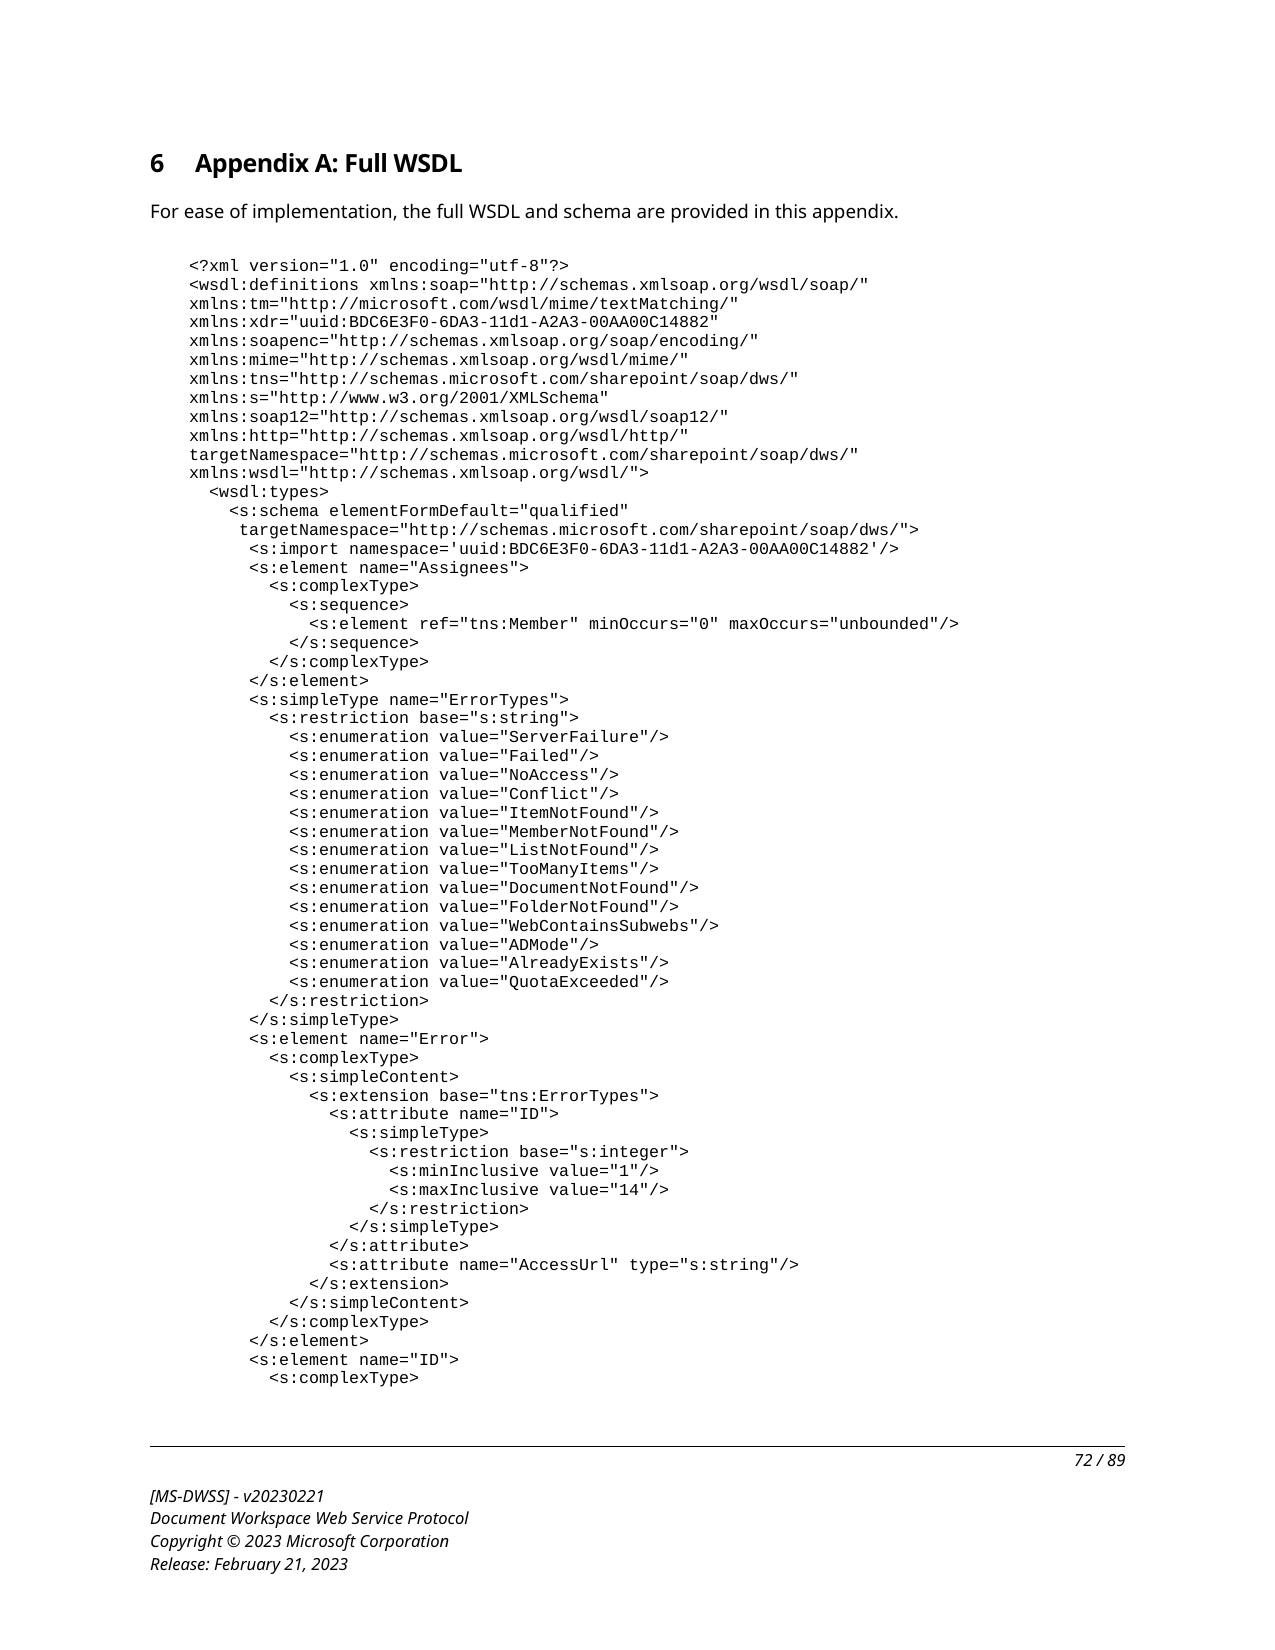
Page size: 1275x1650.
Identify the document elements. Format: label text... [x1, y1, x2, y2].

text <s:enumeration value="QuotaExceeded"/> [175, 959, 1137, 978]
text <s:enumeration value="AlreadyExists"/> [175, 941, 1137, 959]
text <s:enumeration value="Failed"/> [175, 733, 1137, 752]
text </s:complexType> [175, 639, 1137, 658]
text xmlns:xdr="uuid:BDC6E3F0-6DA3-11d1-A2A3-00AA00C14882" xmlns:soapenc="http://schemas.xmlsoap.org/soap/encoding/" xmlns:mime="http://schemas.xmlsoap.org/wsdl/mime/" xmlns:tns="http://schemas.microsoft.com/sharepoint/soap/dws/" xmlns:s="http://www.w3.org/2001/XMLSchema" xmlns:soap12="http://schemas.xmlsoap.org/wsdl/soap12/" xmlns:http="http://schemas.xmlsoap.org/wsdl/http/" targetNamespace="http://schemas.microsoft.com/sharepoint/soap/dws/" xmlns:wsdl="http://schemas.xmlsoap.org/wsdl/"> [175, 299, 1137, 469]
text <s:import namespace='uuid:BDC6E3F0-6DA3-11d1-A2A3-00AA00C14882'/> [175, 526, 1137, 544]
text <s:complexType> [175, 1035, 1137, 1054]
subtitle Appendix A: Full WSDL [150, 146, 1125, 180]
text <s:complexType> [175, 1355, 1137, 1399]
text <s:maxInclusive value="14"/> [175, 1167, 1137, 1186]
text <s:simpleType> [175, 1110, 1137, 1129]
text <s:element name="Error"> [175, 1016, 1137, 1035]
text <s:enumeration value="ADMode"/> [175, 922, 1137, 941]
text <s:enumeration value="FolderNotFound"/> [175, 884, 1137, 903]
text <s:attribute name="ID"> [175, 1091, 1137, 1110]
text <s:schema elementFormDefault="qualified" [175, 488, 1137, 507]
text </s:element> [175, 658, 1137, 677]
text </s:attribute> [175, 1223, 1137, 1242]
text <s:enumeration value="TooManyItems"/> [175, 846, 1137, 865]
text <s:restriction base="s:integer"> [175, 1129, 1137, 1148]
text </s:simpleType> [175, 1204, 1137, 1223]
text </s:element> [175, 1318, 1137, 1336]
text <s:attribute name="AccessUrl" type="s:string"/> [175, 1242, 1137, 1261]
text <s:extension base="tns:ErrorTypes"> [175, 1072, 1137, 1091]
text <wsdl:types> [175, 469, 1137, 488]
text </s:complexType> [175, 1299, 1137, 1318]
text <s:simpleContent> [175, 1054, 1137, 1072]
text <s:element ref="tns:Member" minOccurs="0" maxOccurs="unbounded"/> [175, 601, 1137, 620]
text <wsdl:definitions xmlns:soap="http://schemas.xmlsoap.org/wsdl/soap/" xmlns:tm="http://microsoft.com/wsdl/mime/textMatching/" [175, 262, 1137, 299]
text <s:restriction base="s:string"> [175, 695, 1137, 714]
text </s:simpleContent> [175, 1280, 1137, 1299]
text <?xml version="1.0" encoding="utf-8"?> [175, 249, 1137, 262]
text <s:sequence> [175, 582, 1137, 601]
text </s:restriction> [175, 1186, 1137, 1204]
text targetNamespace="http://schemas.microsoft.com/sharepoint/soap/dws/"> [175, 507, 1137, 526]
text <s:enumeration value="ServerFailure"/> [175, 714, 1137, 733]
text For ease of implementation, the full WSDL and schema are provided in this appendix. [150, 199, 1125, 224]
text </s:sequence> [175, 620, 1137, 639]
text <s:enumeration value="MemberNotFound"/> [175, 808, 1137, 827]
text <s:enumeration value="NoAccess"/> [175, 752, 1137, 771]
text </s:simpleType> [175, 997, 1137, 1016]
text <s:enumeration value="DocumentNotFound"/> [175, 865, 1137, 884]
text <s:minInclusive value="1"/> [175, 1148, 1137, 1167]
text <s:enumeration value="ListNotFound"/> [175, 827, 1137, 846]
text <s:element name="ID"> [175, 1336, 1137, 1355]
text <s:enumeration value="WebContainsSubwebs"/> [175, 903, 1137, 922]
text <s:simpleType name="ErrorTypes"> [175, 677, 1137, 695]
text </s:restriction> [175, 978, 1137, 997]
text <s:enumeration value="ItemNotFound"/> [175, 790, 1137, 808]
text </s:extension> [175, 1261, 1137, 1280]
text <s:element name="Assignees"> [175, 544, 1137, 563]
text <s:enumeration value="Conflict"/> [175, 771, 1137, 790]
text <s:complexType> [175, 563, 1137, 582]
